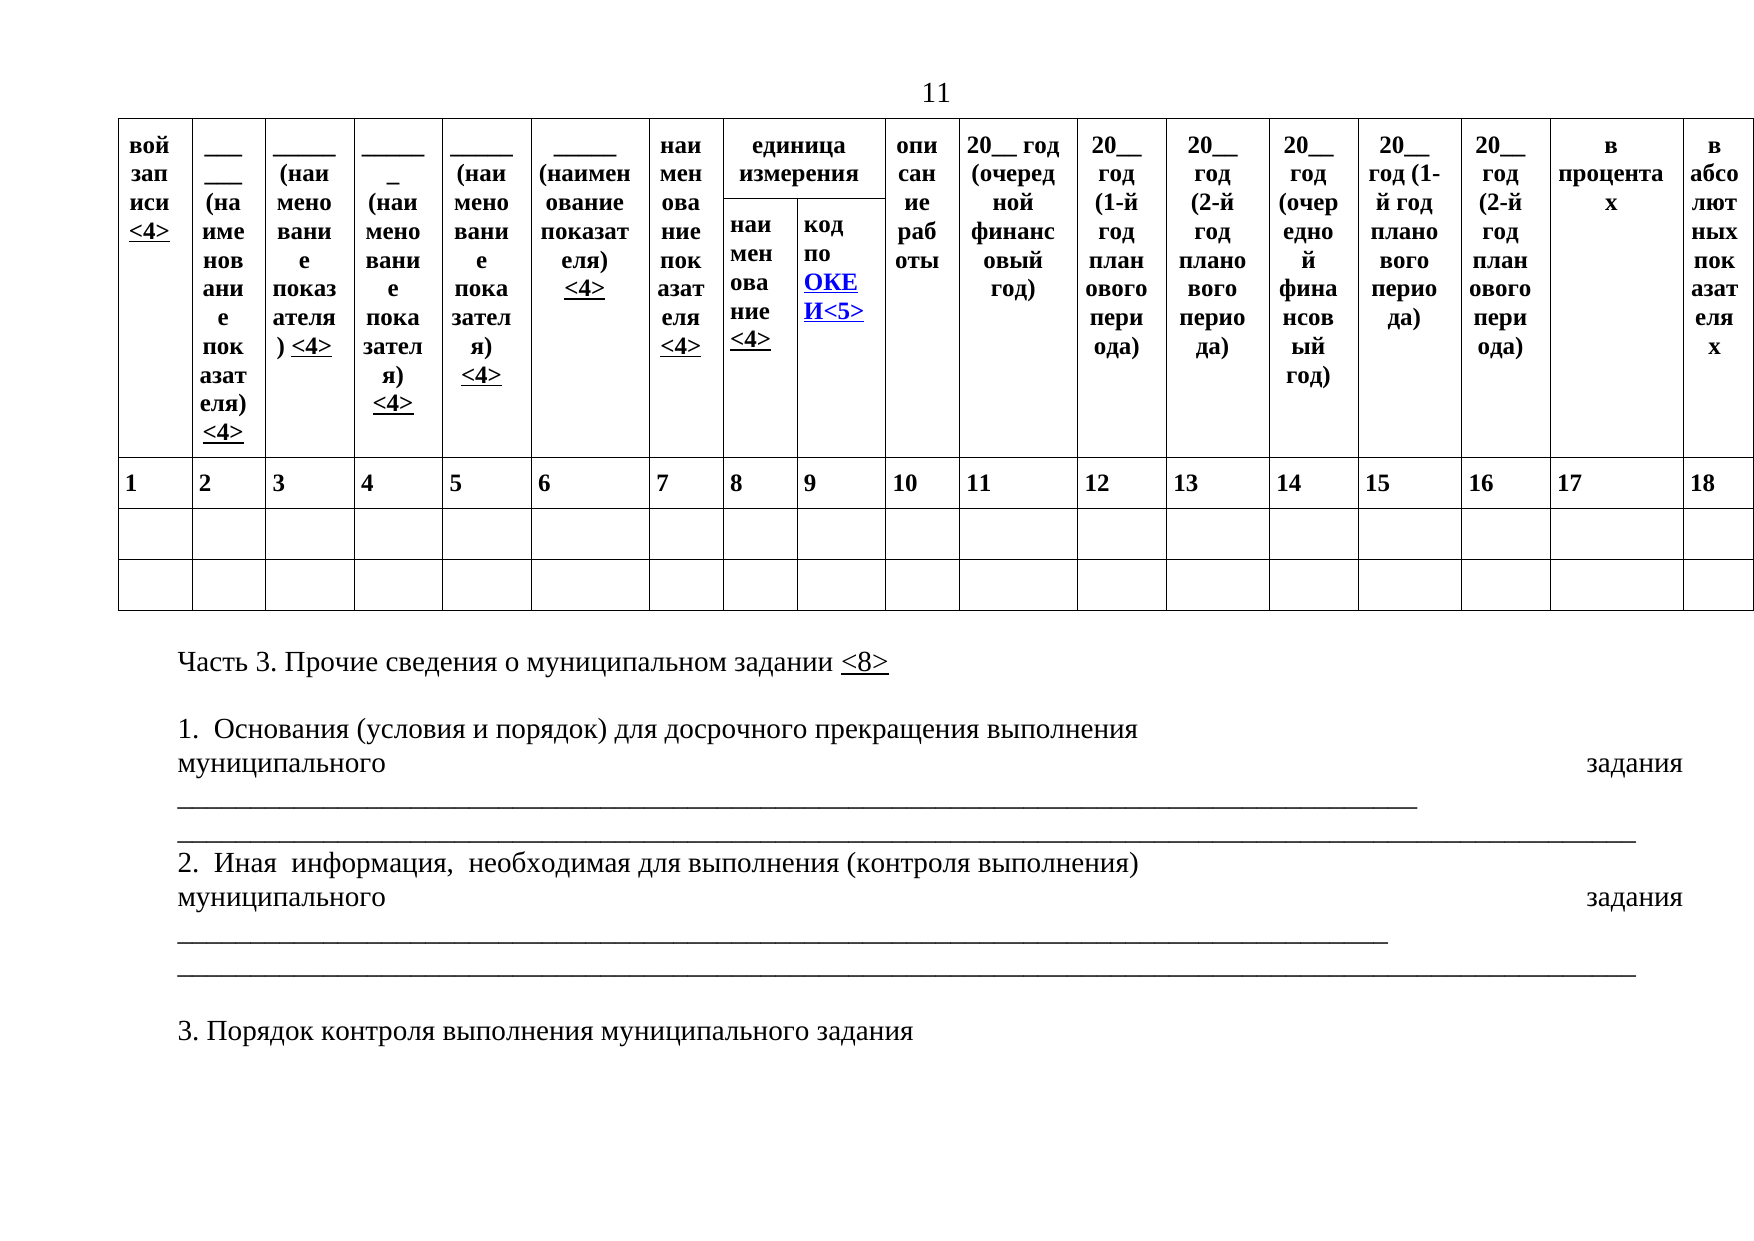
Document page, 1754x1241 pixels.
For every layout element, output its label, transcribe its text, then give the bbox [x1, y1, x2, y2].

table_cell 4 [355, 458, 442, 508]
table_cell в абсолютных показателях [1684, 119, 1753, 457]
table_cell [193, 509, 265, 559]
table_cell [1462, 560, 1550, 610]
table_cell [1551, 509, 1683, 559]
table_cell [1551, 560, 1683, 610]
table_cell [355, 509, 442, 559]
table_cell _____ (наименование показателя) <4> [443, 119, 531, 457]
table_cell наименование показателя <4> [650, 119, 723, 457]
table_cell 8 [724, 458, 797, 508]
table_cell [1684, 560, 1753, 610]
table_cell [1359, 560, 1461, 610]
table_cell [798, 560, 885, 610]
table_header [119, 119, 192, 457]
table_cell 20__ год (очередной финансовый год) [960, 119, 1077, 457]
table_cell [1078, 509, 1166, 559]
text ____________________________________________________________________________________________________ [177, 812, 1683, 846]
table_cell 20__ год (очередной финансовый год) [1270, 119, 1358, 457]
table_cell 14 [1270, 458, 1358, 508]
table_cell наименование <4> [724, 199, 797, 457]
table_cell 6 [532, 458, 649, 508]
table_cell [960, 560, 1077, 610]
table_cell ______ (наименование показателя) <4> [193, 119, 265, 457]
table_cell [266, 509, 354, 559]
table_cell 20__ год (1-й год планового периода) [1078, 119, 1166, 457]
table_cell ______ (наименование показателя) <4> [355, 119, 442, 457]
text Часть 3. Прочие сведения о муниципальном задании <8> [177, 644, 1683, 678]
table_cell 20__ год (2-й год планового периода) [1167, 119, 1269, 457]
table_cell [532, 509, 649, 559]
table_cell [1684, 509, 1753, 559]
text муниципального задания _____________________________________________________________________________________ [177, 745, 1683, 812]
table_cell 10 [886, 458, 959, 508]
table_cell 17 [1551, 458, 1683, 508]
table_cell [650, 560, 723, 610]
table_cell 3 [266, 458, 354, 508]
table_cell 18 [1684, 458, 1753, 508]
table_cell [1270, 509, 1358, 559]
table_cell [724, 509, 797, 559]
table_cell [724, 560, 797, 610]
table_cell [1078, 560, 1166, 610]
table_cell 9 [798, 458, 885, 508]
table_cell 20__ год (2-й год планового периода) [1462, 119, 1550, 457]
table_cell [1462, 509, 1550, 559]
table_cell 16 [1462, 458, 1550, 508]
table_cell [355, 560, 442, 610]
table_cell [886, 560, 959, 610]
table_cell [886, 509, 959, 559]
text 3. Порядок контроля выполнения муниципального задания [177, 1013, 1683, 1047]
table_cell 1 [119, 458, 192, 508]
table_cell [798, 509, 885, 559]
table_cell [960, 509, 1077, 559]
text 2. Иная информация, необходимая для выполнения (контроля выполнения) [177, 846, 1683, 879]
table_cell [532, 560, 649, 610]
table_cell в процентах [1551, 119, 1683, 457]
table_cell единица измерения [724, 119, 885, 198]
table_cell [266, 560, 354, 610]
table_cell 20__ год (1-й год планового периода) [1359, 119, 1461, 457]
table_cell [119, 509, 192, 559]
table_cell [650, 509, 723, 559]
table_cell 2 [193, 458, 265, 508]
text муниципального задания ___________________________________________________________________________________ [177, 879, 1683, 946]
table_cell [443, 509, 531, 559]
table_cell 5 [443, 458, 531, 508]
table_cell [193, 560, 265, 610]
table_cell [443, 560, 531, 610]
table_cell описание работы [886, 119, 959, 457]
text 1. Основания (условия и порядок) для досрочного прекращения выполнения [177, 711, 1683, 745]
table_cell [1167, 560, 1269, 610]
table_cell 12 [1078, 458, 1166, 508]
table_cell код по ОКЕИ<5> [798, 199, 885, 457]
table_cell 15 [1359, 458, 1461, 508]
table_cell 7 [650, 458, 723, 508]
table_cell [1167, 509, 1269, 559]
table_cell [1270, 560, 1358, 610]
table_cell _____ (наименование показателя) <4> [266, 119, 354, 457]
text ____________________________________________________________________________________________________ [177, 946, 1683, 980]
table_cell [119, 560, 192, 610]
table_cell 11 [960, 458, 1077, 508]
table_cell 13 [1167, 458, 1269, 508]
table_cell _____ (наименование показателя) <4> [532, 119, 649, 457]
table_cell [1359, 509, 1461, 559]
